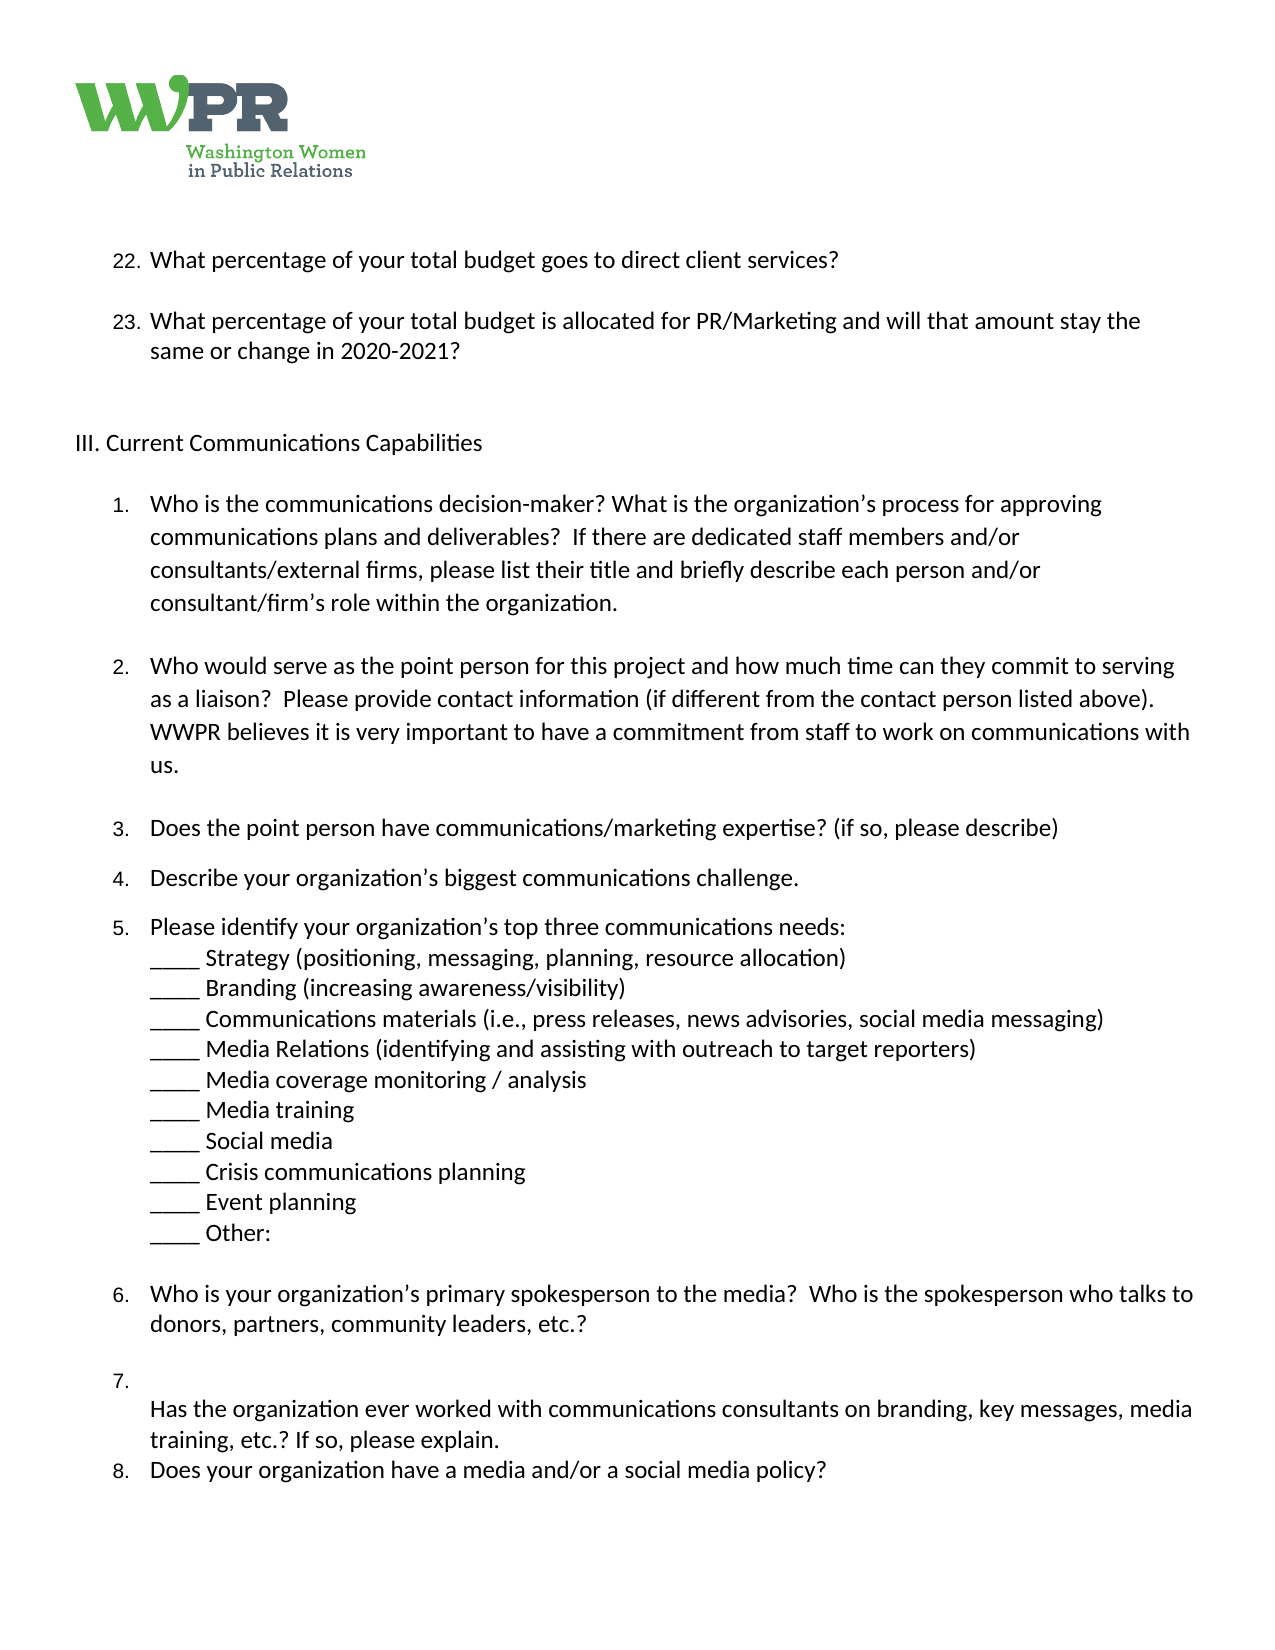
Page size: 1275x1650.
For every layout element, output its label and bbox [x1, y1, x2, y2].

picture [75, 75, 366, 177]
